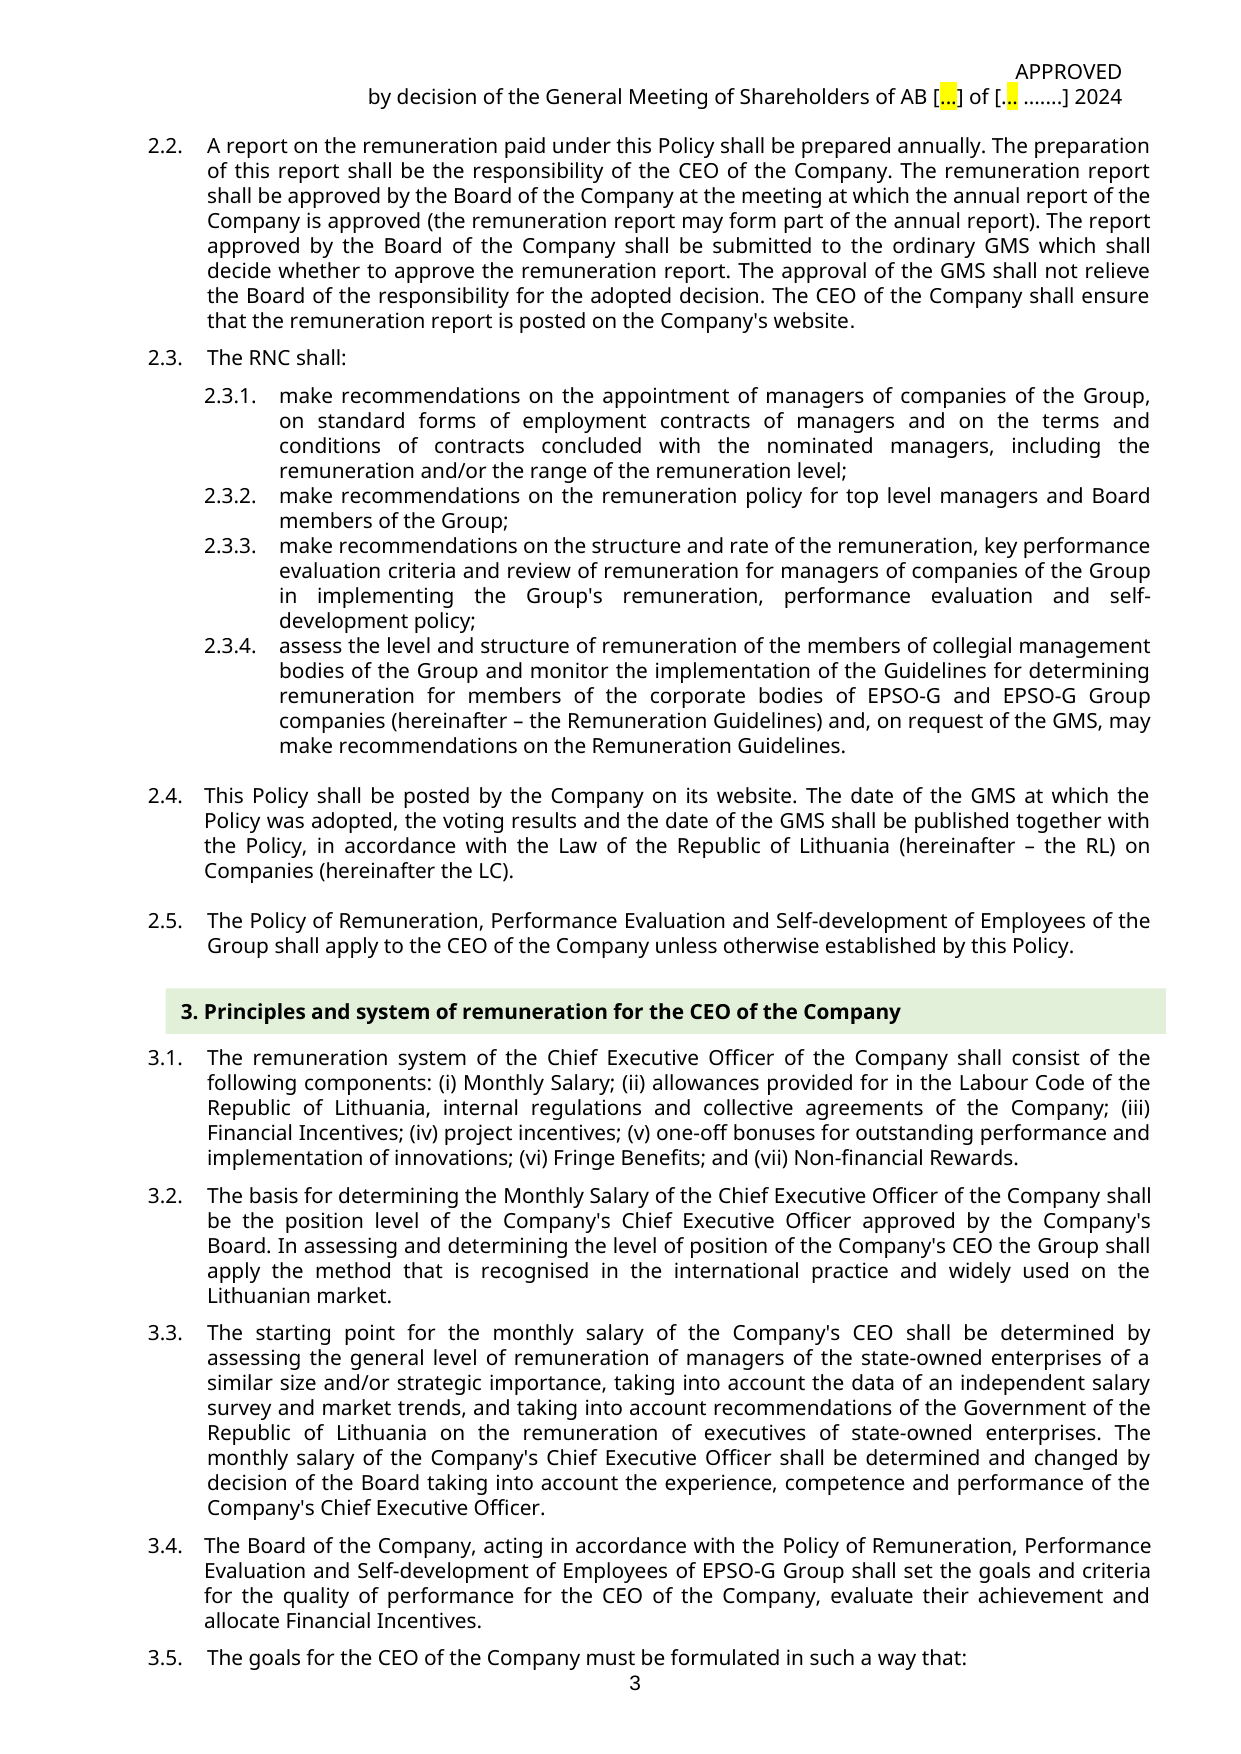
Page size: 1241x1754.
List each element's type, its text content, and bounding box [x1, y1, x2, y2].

list The Policy of Remuneration, Performance Evaluation and Self-development of Employees of the Group shall apply to the CEO of the Company unless otherwise established by this Policy. [148, 908, 1152, 958]
list make recommendations on the appointment of managers of companies of the Group, on standard forms of employment contracts of managers and on the terms and conditions of contracts concluded with the nominated managers, including the remuneration and/or the range of the remuneration level; [204, 383, 1152, 483]
list The goals for the CEO of the Company must be formulated in such a way that: [148, 1646, 1152, 1671]
list make recommendations on the remuneration policy for top level managers and Board members of the Group; [204, 483, 1152, 533]
list make recommendations on the structure and rate of the remuneration, key performance evaluation criteria and review of remuneration for managers of companies of the Group in implementing the Group's remuneration, performance evaluation and self-development policy; [204, 533, 1152, 633]
list The Board of the Company, acting in accordance with the Policy of Remuneration, Performance Evaluation and Self-development of Employees of EPSO-G Group shall set the goals and criteria for the quality of performance for the CEO of the Company, evaluate their achievement and allocate Financial Incentives. [148, 1533, 1152, 1633]
list The basis for determining the Monthly Salary of the Chief Executive Officer of the Company shall be the position level of the Company's Chief Executive Officer approved by the Company's Board. In assessing and determining the level of position of the Company's CEO the Group shall apply the method that is recognised in the international practice and widely used on the Lithuanian market. [148, 1183, 1152, 1308]
list This Policy shall be posted by the Company on its website. The date of the GMS at which the Policy was adopted, the voting results and the date of the GMS shall be published together with the Policy, in accordance with the Law of the Republic of Lithuania (hereinafter – the RL) on Companies (hereinafter the LC). [148, 783, 1152, 883]
list The starting point for the monthly salary of the Company's CEO shall be determined by assessing the general level of remuneration of managers of the state-owned enterprises of a similar size and/or strategic importance, taking into account the data of an independent salary survey and market trends, and taking into account recommendations of the Government of the Republic of Lithuania on the remuneration of executives of state-owned enterprises. The monthly salary of the Company's Chief Executive Officer shall be determined and changed by decision of the Board taking into account the experience, competence and performance of the Company's Chief Executive Officer. [148, 1321, 1152, 1521]
list The remuneration system of the Chief Executive Officer of the Company shall consist of the following components: (i) Monthly Salary; (ii) allowances provided for in the Labour Code of the Republic of Lithuania, internal regulations and collective agreements of the Company; (iii) Financial Incentives; (iv) project incentives; (v) one-off bonuses for outstanding performance and implementation of innovations; (vi) Fringe Benefits; and (vii) Non-financial Rewards. [148, 1046, 1152, 1171]
list assess the level and structure of remuneration of the members of collegial management bodies of the Group and monitor the implementation of the Guidelines for determining remuneration for members of the corporate bodies of EPSO-G and EPSO-G Group companies (hereinafter – the Remuneration Guidelines) and, on request of the GMS, may make recommendations on the Remuneration Guidelines. [204, 633, 1152, 758]
list The RNC shall: [148, 346, 1152, 371]
list A report on the remuneration paid under this Policy shall be prepared annually. The preparation of this report shall be the responsibility of the CEO of the Company. The remuneration report shall be approved by the Board of the Company at the meeting at which the annual report of the Company is approved (the remuneration report may form part of the annual report). The report approved by the Board of the Company shall be submitted to the ordinary GMS which shall decide whether to approve the remuneration report. The approval of the GMS shall not relieve the Board of the responsibility for the adopted decision. The CEO of the Company shall ensure that the remuneration report is posted on the Company's website. [148, 133, 1152, 333]
